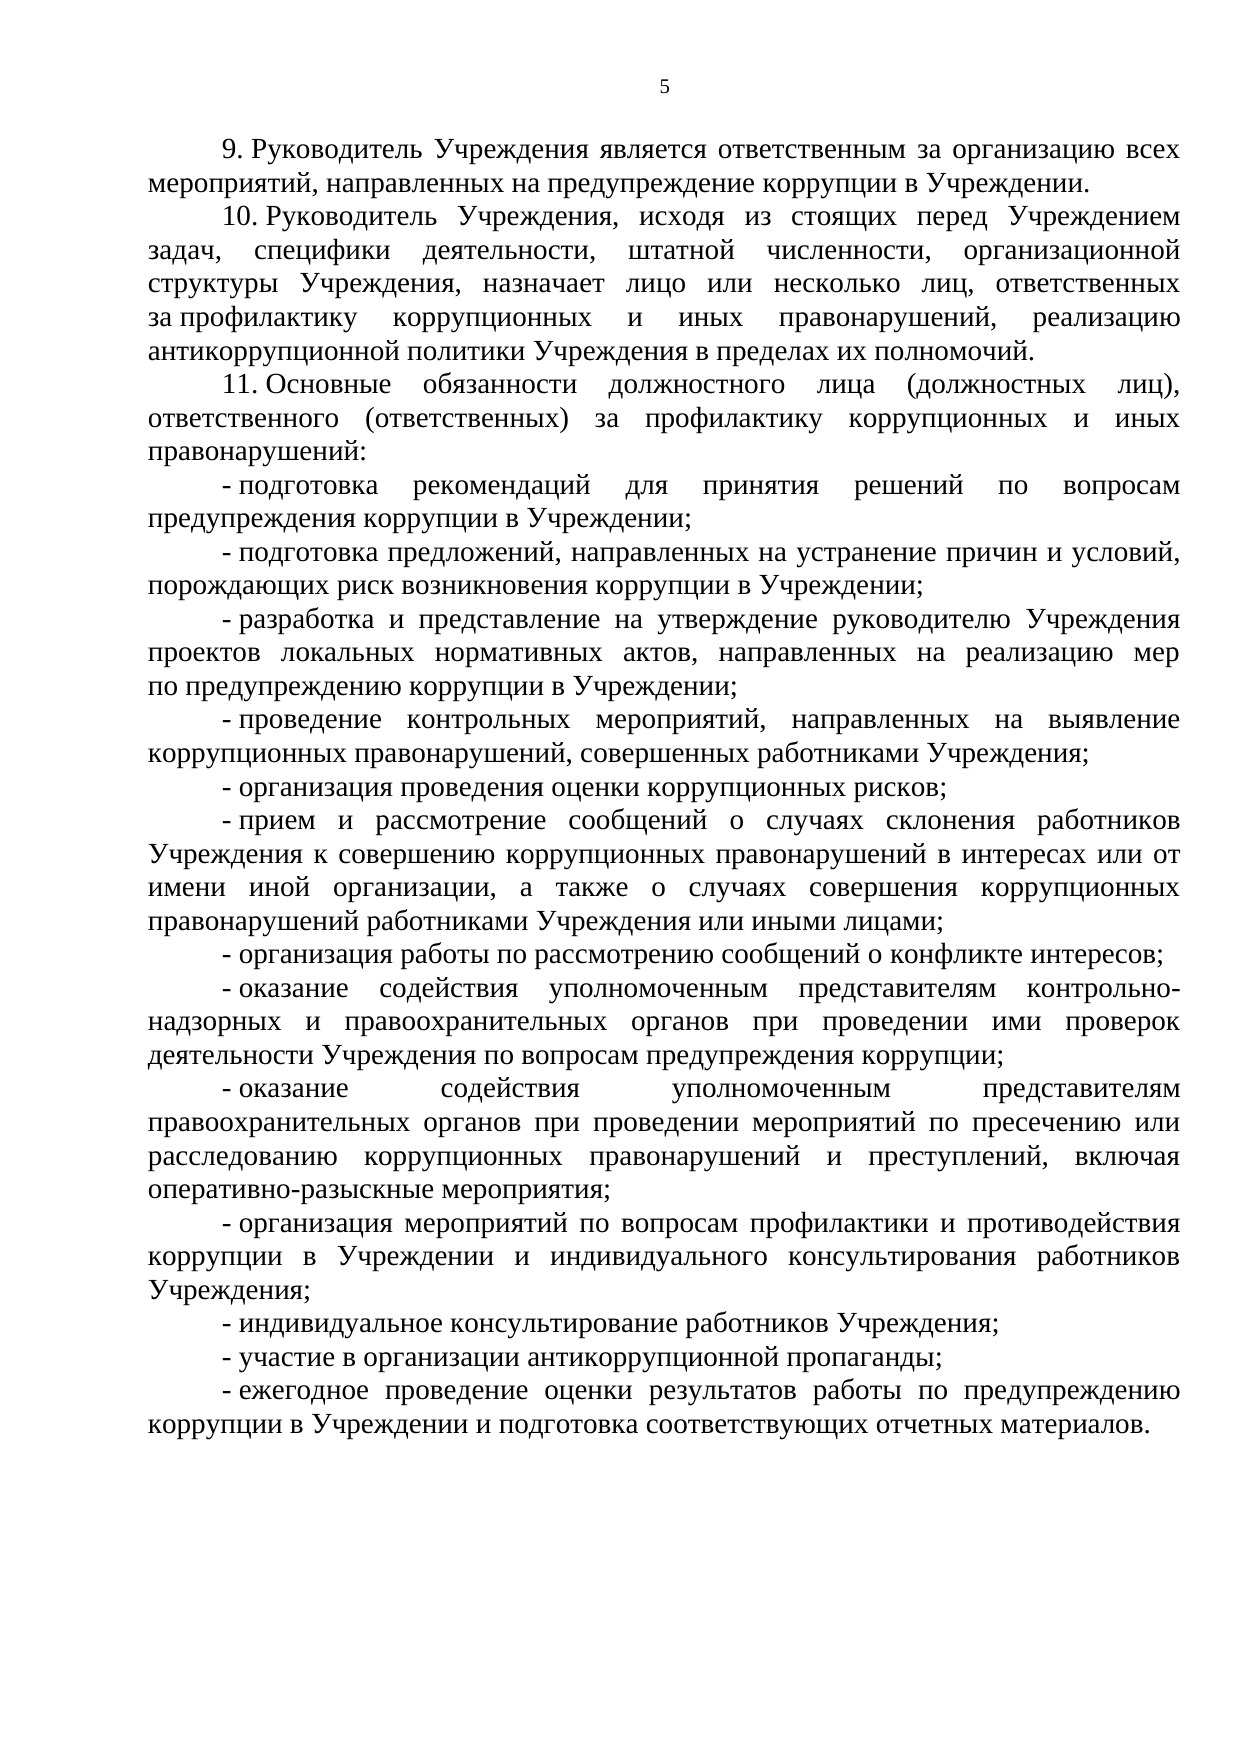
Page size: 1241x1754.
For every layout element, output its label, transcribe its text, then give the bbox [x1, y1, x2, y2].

text 10. Руководитель Учреждения, исходя из стоящих перед Учреждением задач, специфики деятельности, штатной численности, организационной структуры Учреждения, назначает лицо или несколько лиц, ответственных за профилактику коррупционных и иных правонарушений, реализацию антикоррупционной политики Учреждения в пределах их полномочий. [148, 198, 1181, 366]
text - участие в организации антикоррупционной пропаганды; [148, 1339, 1181, 1372]
text - индивидуальное консультирование работников Учреждения; [148, 1305, 1181, 1339]
text - организация работы по рассмотрению сообщений о конфликте интересов; [148, 936, 1181, 970]
text - подготовка рекомендаций для принятия решений по вопросам предупреждения коррупции в Учреждении; [148, 467, 1181, 534]
text - оказание содействия уполномоченным представителям правоохранительных органов при проведении мероприятий по пресечению или расследованию коррупционных правонарушений и преступлений, включая оперативно-разыскные мероприятия; [148, 1071, 1181, 1205]
text - оказание содействия уполномоченным представителям контрольно-надзорных и правоохранительных органов при проведении ими проверок деятельности Учреждения по вопросам предупреждения коррупции; [148, 970, 1181, 1071]
text - организация мероприятий по вопросам профилактики и противодействия коррупции в Учреждении и индивидуального консультирования работников Учреждения; [148, 1205, 1181, 1305]
text - прием и рассмотрение сообщений о случаях склонения работников Учреждения к совершению коррупционных правонарушений в интересах или от имени иной организации, а также о случаях совершения коррупционных правонарушений работниками Учреждения или иными лицами; [148, 802, 1181, 936]
text - ежегодное проведение оценки результатов работы по предупреждению коррупции в Учреждении и подготовка соответствующих отчетных материалов. [148, 1372, 1181, 1439]
text - подготовка предложений, направленных на устранение причин и условий, порождающих риск возникновения коррупции в Учреждении; [148, 534, 1181, 601]
text 9. Руководитель Учреждения является ответственным за организацию всех мероприятий, направленных на предупреждение коррупции в Учреждении. [148, 131, 1181, 198]
text - организация проведения оценки коррупционных рисков; [148, 769, 1181, 802]
text - проведение контрольных мероприятий, направленных на выявление коррупционных правонарушений, совершенных работниками Учреждения; [148, 702, 1181, 769]
text - разработка и представление на утверждение руководителю Учреждения проектов локальных нормативных актов, направленных на реализацию мер по предупреждению коррупции в Учреждении; [148, 601, 1181, 702]
text 11. Основные обязанности должностного лица (должностных лиц), ответственного (ответственных) за профилактику коррупционных и иных правонарушений: [148, 366, 1181, 467]
